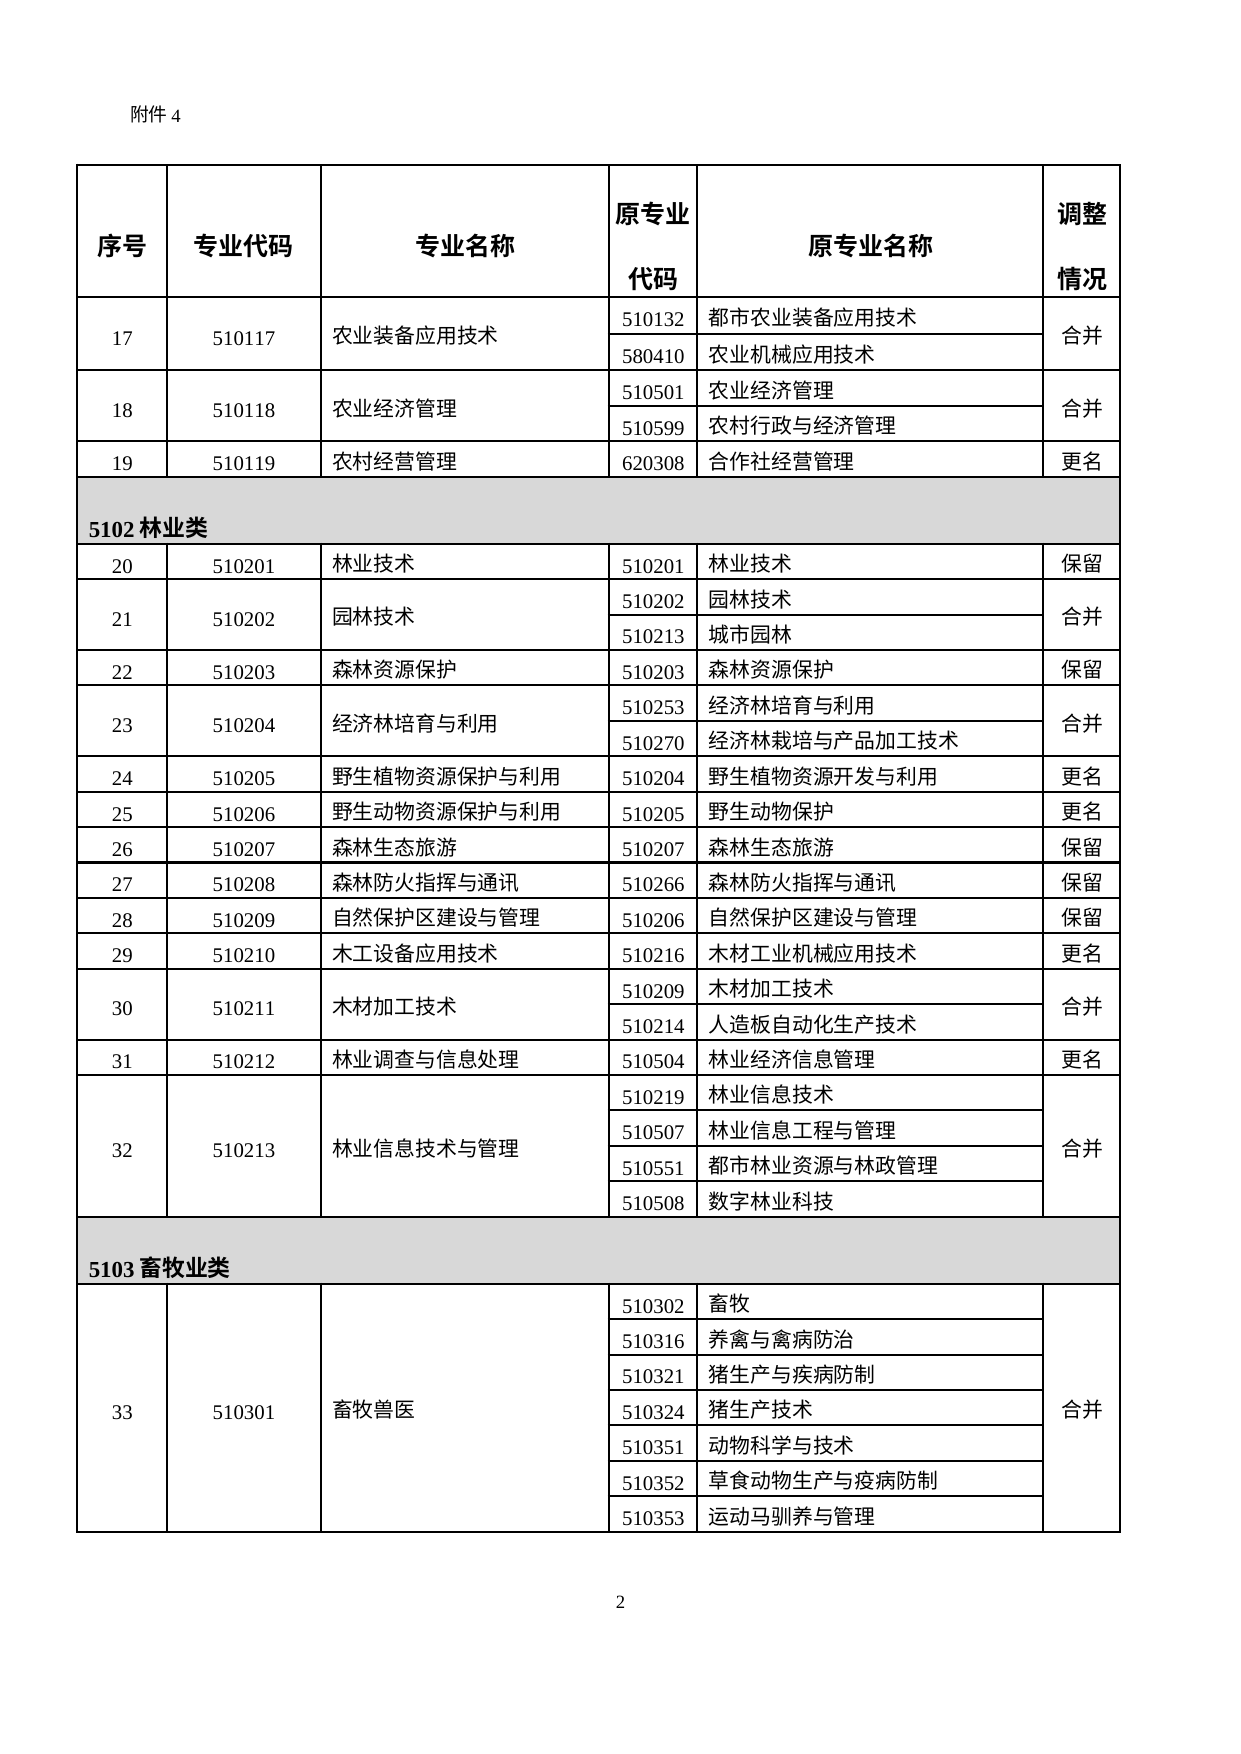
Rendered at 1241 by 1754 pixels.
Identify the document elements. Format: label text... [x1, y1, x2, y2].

table_cell 510324 [610, 1391, 696, 1424]
table_cell 保留 [1044, 864, 1119, 897]
table_cell 31 [78, 1041, 166, 1074]
table_cell 510202 [610, 580, 696, 613]
table_cell 510206 [168, 793, 320, 826]
table_cell 木工设备应用技术 [322, 934, 608, 968]
table_cell 森林防火指挥与通讯 [698, 864, 1042, 897]
table_cell 自然保护区建设与管理 [698, 899, 1042, 932]
table_cell 保留 [1044, 651, 1119, 684]
table_cell 木材加工技术 [322, 970, 608, 1038]
table_cell 32 [78, 1076, 166, 1216]
table_cell 25 [78, 793, 166, 826]
table_cell 510213 [168, 1076, 320, 1216]
table_cell 森林生态旅游 [322, 828, 608, 861]
table_cell 510501 [610, 371, 696, 405]
table_cell 580410 [610, 335, 696, 369]
table_cell 人造板自动化生产技术 [698, 1005, 1042, 1038]
table_cell 林业经济信息管理 [698, 1041, 1042, 1074]
table_cell 510216 [610, 934, 696, 968]
table_cell 28 [78, 899, 166, 932]
table_cell 林业信息技术与管理 [322, 1076, 608, 1216]
table_cell 33 [78, 1285, 166, 1531]
table_cell 保留 [1044, 828, 1119, 861]
table_cell 510205 [168, 757, 320, 791]
table_cell 猪生产技术 [698, 1391, 1042, 1424]
table_cell 510205 [610, 793, 696, 826]
table_cell 农村行政与经济管理 [698, 407, 1042, 440]
table_cell 合并 [1044, 580, 1119, 649]
table_cell 经济林培育与利用 [322, 686, 608, 755]
table_cell 620308 [610, 442, 696, 476]
table_cell 510213 [610, 616, 696, 649]
table_cell 更名 [1044, 934, 1119, 968]
table_cell 510504 [610, 1041, 696, 1074]
table_cell 26 [78, 828, 166, 861]
table_cell 动物科学与技术 [698, 1426, 1042, 1460]
table_cell 更名 [1044, 442, 1119, 476]
table_cell 19 [78, 442, 166, 476]
table_cell 510351 [610, 1426, 696, 1460]
table_cell 510202 [168, 580, 320, 649]
table_cell 510212 [168, 1041, 320, 1074]
table_cell 510132 [610, 298, 696, 332]
table_cell 23 [78, 686, 166, 755]
table_cell 510207 [610, 828, 696, 861]
table_cell 510270 [610, 722, 696, 755]
table_cell 林业信息工程与管理 [698, 1111, 1042, 1145]
table_cell 经济林培育与利用 [698, 686, 1042, 720]
table_cell 510204 [610, 757, 696, 791]
table_cell 更名 [1044, 1041, 1119, 1074]
table_cell 510301 [168, 1285, 320, 1531]
table_cell 510508 [610, 1182, 696, 1216]
table_cell 合作社经营管理 [698, 442, 1042, 476]
table_cell 510302 [610, 1285, 696, 1318]
table_cell 野生植物资源开发与利用 [698, 757, 1042, 791]
table_cell 510352 [610, 1462, 696, 1495]
table_cell 510201 [610, 545, 696, 578]
table_cell 都市农业装备应用技术 [698, 298, 1042, 332]
table_cell 510219 [610, 1076, 696, 1109]
table_header 序号 [78, 166, 166, 296]
table_cell 510201 [168, 545, 320, 578]
table_cell 17 [78, 298, 166, 369]
table_cell 510353 [610, 1497, 696, 1531]
table_cell 养禽与禽病防治 [698, 1320, 1042, 1353]
table_cell 猪生产与疾病防制 [698, 1356, 1042, 1389]
table_cell 木材加工技术 [698, 970, 1042, 1003]
table_cell 森林资源保护 [322, 651, 608, 684]
table_cell 22 [78, 651, 166, 684]
table_cell 5102林业类 [78, 478, 1119, 543]
table_cell 510266 [610, 864, 696, 897]
table_cell 森林防火指挥与通讯 [322, 864, 608, 897]
table_cell 城市园林 [698, 616, 1042, 649]
table_header 原专业名称 [698, 166, 1042, 296]
table_cell 合并 [1044, 1076, 1119, 1216]
table_cell 农村经营管理 [322, 442, 608, 476]
table_cell 农业装备应用技术 [322, 298, 608, 369]
table_cell 森林生态旅游 [698, 828, 1042, 861]
table_cell 园林技术 [698, 580, 1042, 613]
table_cell 510211 [168, 970, 320, 1038]
table_cell 合并 [1044, 1285, 1119, 1531]
table_cell 27 [78, 864, 166, 897]
table_cell 21 [78, 580, 166, 649]
table_cell 510203 [610, 651, 696, 684]
table_cell 30 [78, 970, 166, 1038]
table_cell 都市林业资源与林政管理 [698, 1147, 1042, 1180]
table_cell 野生动物保护 [698, 793, 1042, 826]
table_cell 木材工业机械应用技术 [698, 934, 1042, 968]
table_cell 18 [78, 371, 166, 440]
table_cell 畜牧兽医 [322, 1285, 608, 1531]
table_cell 林业技术 [698, 545, 1042, 578]
table_header 调整 情况 [1044, 166, 1119, 296]
table_cell 510207 [168, 828, 320, 861]
table_cell 合并 [1044, 371, 1119, 440]
table_cell 林业技术 [322, 545, 608, 578]
table_cell 510599 [610, 407, 696, 440]
table_cell 合并 [1044, 970, 1119, 1038]
table_cell 野生植物资源保护与利用 [322, 757, 608, 791]
table_header 专业名称 [322, 166, 608, 296]
table_cell 合并 [1044, 686, 1119, 755]
table_cell 510321 [610, 1356, 696, 1389]
table_cell 29 [78, 934, 166, 968]
table_cell 农业机械应用技术 [698, 335, 1042, 369]
table_cell 经济林栽培与产品加工技术 [698, 722, 1042, 755]
table_cell 510203 [168, 651, 320, 684]
table_header 专业代码 [168, 166, 320, 296]
table_cell 510208 [168, 864, 320, 897]
table_header 原专业 代码 [610, 166, 696, 296]
table_cell 草食动物生产与疫病防制 [698, 1462, 1042, 1495]
table_cell 20 [78, 545, 166, 578]
table_cell 510206 [610, 899, 696, 932]
table_cell 合并 [1044, 298, 1119, 369]
table_cell 更名 [1044, 757, 1119, 791]
table_cell 5103畜牧业类 [78, 1218, 1119, 1283]
table_cell 数字林业科技 [698, 1182, 1042, 1216]
table_cell 农业经济管理 [322, 371, 608, 440]
table_cell 510117 [168, 298, 320, 369]
table_cell 保留 [1044, 545, 1119, 578]
table_cell 510209 [168, 899, 320, 932]
table_cell 保留 [1044, 899, 1119, 932]
table_cell 510316 [610, 1320, 696, 1353]
table_cell 510214 [610, 1005, 696, 1038]
table_cell 林业信息技术 [698, 1076, 1042, 1109]
table_cell 森林资源保护 [698, 651, 1042, 684]
table_cell 更名 [1044, 793, 1119, 826]
table_cell 510210 [168, 934, 320, 968]
table_cell 510118 [168, 371, 320, 440]
table_cell 自然保护区建设与管理 [322, 899, 608, 932]
table_cell 园林技术 [322, 580, 608, 649]
table_cell 24 [78, 757, 166, 791]
table_cell 畜牧 [698, 1285, 1042, 1318]
table_cell 510209 [610, 970, 696, 1003]
table_cell 510551 [610, 1147, 696, 1180]
table_cell 野生动物资源保护与利用 [322, 793, 608, 826]
table_cell 510204 [168, 686, 320, 755]
table_cell 农业经济管理 [698, 371, 1042, 405]
table_cell 运动马驯养与管理 [698, 1497, 1042, 1531]
table_cell 510253 [610, 686, 696, 720]
table_cell 510507 [610, 1111, 696, 1145]
table_cell 林业调查与信息处理 [322, 1041, 608, 1074]
table_cell 510119 [168, 442, 320, 476]
